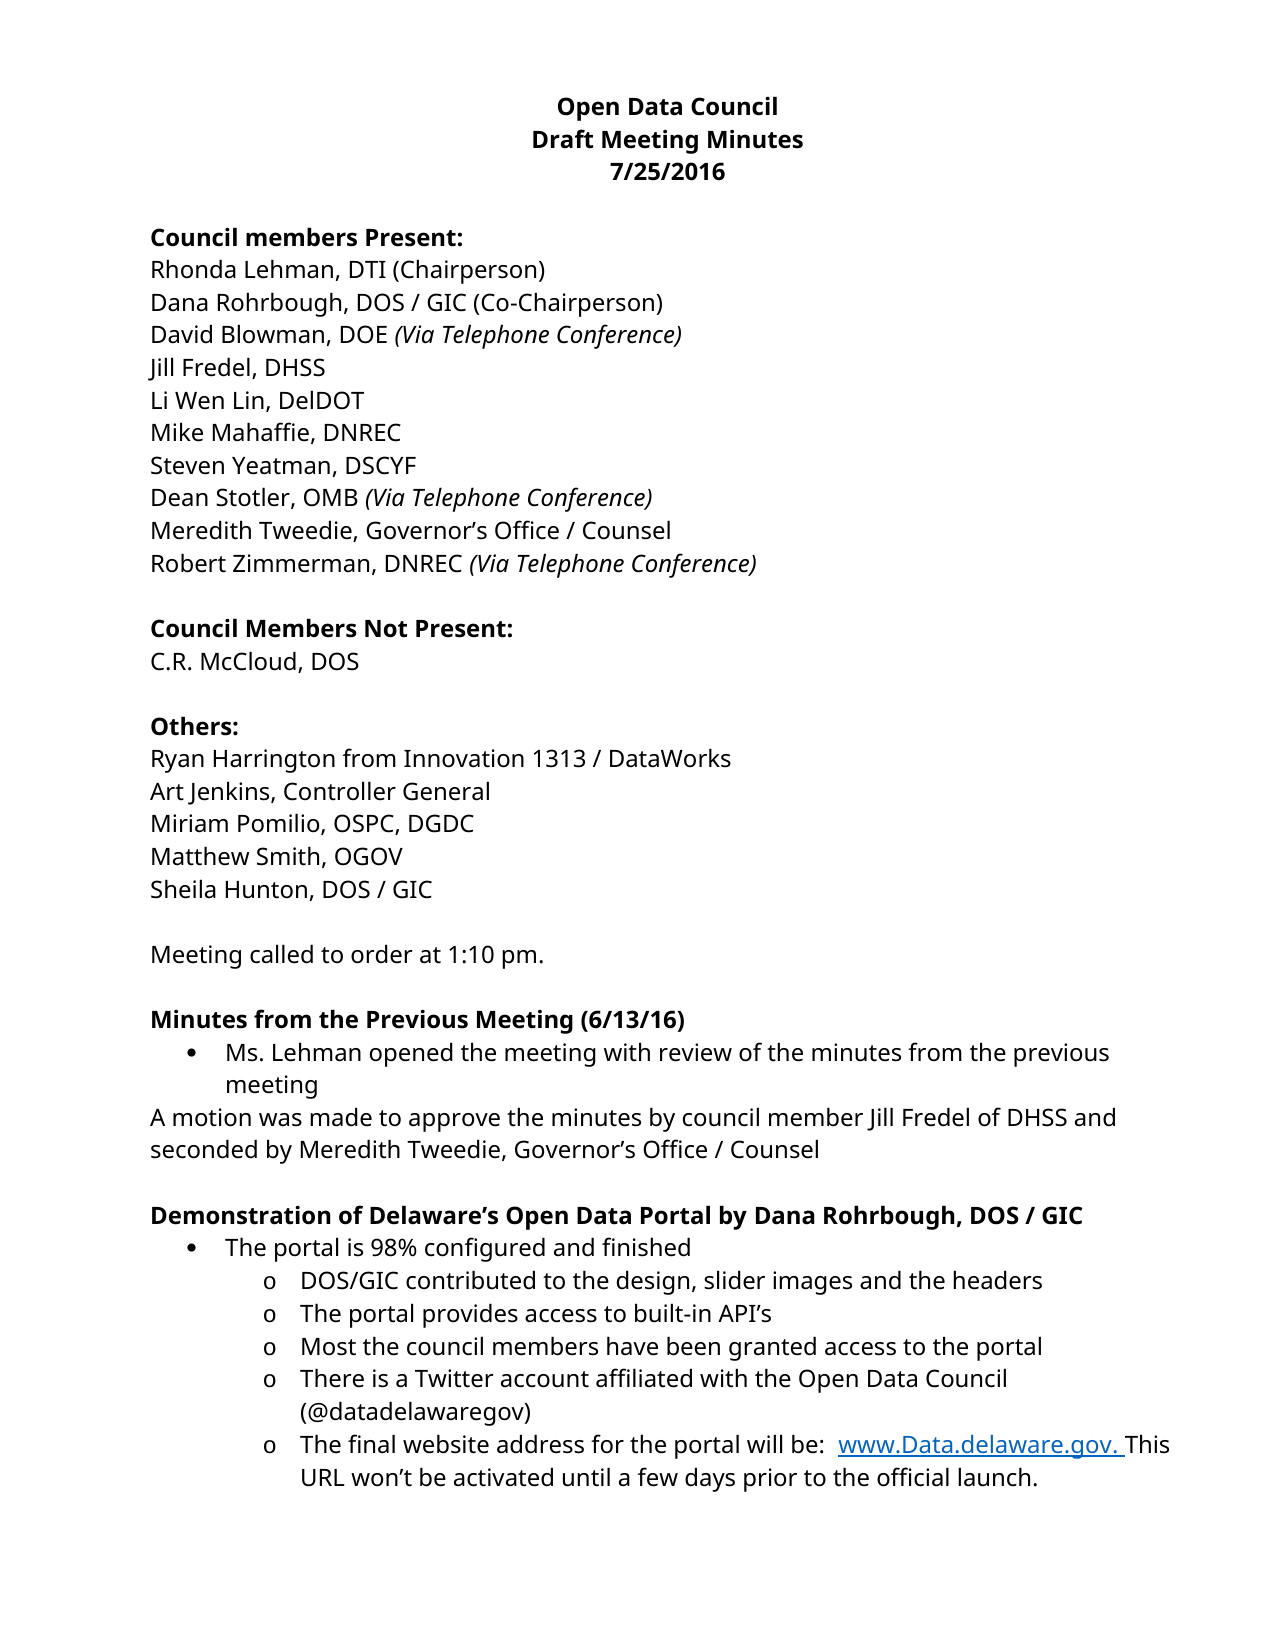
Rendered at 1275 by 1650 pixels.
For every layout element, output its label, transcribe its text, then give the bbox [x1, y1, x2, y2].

text Minutes from the Previous Meeting (6/13/16) [150, 1003, 1185, 1036]
list The portal is 98% configured and finished [187, 1231, 1185, 1264]
text Li Wen Lin, DelDOT [150, 383, 1185, 416]
text Miriam Pomilio, OSPC, DGDC [150, 807, 1185, 840]
text Jill Fredel, DHSS [150, 351, 1185, 383]
text Matthew Smith, OGOV [150, 840, 1185, 872]
text Council members Present: [150, 220, 1185, 253]
text Demonstration of Delaware’s Open Data Portal by Dana Rohrbough, DOS / GIC [150, 1198, 1185, 1231]
text Ryan Harrington from Innovation 1313 / DataWorks [150, 742, 1185, 775]
text Meeting called to order at 1:10 pm. [150, 938, 1185, 970]
text Council Members Not Present: [150, 612, 1185, 644]
text A motion was made to approve the minutes by council member Jill Fredel of DHSS and seconded by Meredith Tweedie, Governor’s Office / Counsel [150, 1101, 1185, 1166]
text Steven Yeatman, DSCYF [150, 449, 1185, 481]
list DOS/GIC contributed to the design, slider images and the headers [262, 1264, 1185, 1297]
text Art Jenkins, Controller General [150, 775, 1185, 807]
text Dana Rohrbough, DOS / GIC (Co-Chairperson) [150, 286, 1185, 318]
text Dean Stotler, OMB (Via Telephone Conference) [150, 481, 1185, 514]
list The portal provides access to built-in API’s [262, 1297, 1185, 1329]
text Others: [150, 709, 1185, 742]
list Ms. Lehman opened the meeting with review of the minutes from the previous meeting [187, 1036, 1185, 1101]
text Draft Meeting Minutes [150, 123, 1185, 155]
text C.R. McCloud, DOS [150, 644, 1185, 677]
text David Blowman, DOE (Via Telephone Conference) [150, 318, 1185, 351]
text Open Data Council [150, 90, 1185, 123]
list Most the council members have been granted access to the portal [262, 1329, 1185, 1362]
text Sheila Hunton, DOS / GIC [150, 872, 1185, 905]
text Mike Mahaffie, DNREC [150, 416, 1185, 449]
text Meredith Tweedie, Governor’s Office / Counsel [150, 514, 1185, 546]
list The final website address for the portal will be: www.Data.delaware.gov. This URL won’t be activated until a few days prior to the official launch. [262, 1428, 1185, 1493]
text Robert Zimmerman, DNREC (Via Telephone Conference) [150, 546, 1185, 579]
list There is a Twitter account affiliated with the Open Data Council (@datadelawaregov) [262, 1362, 1185, 1428]
text Rhonda Lehman, DTI (Chairperson) [150, 253, 1185, 286]
text 7/25/2016 [150, 155, 1185, 188]
